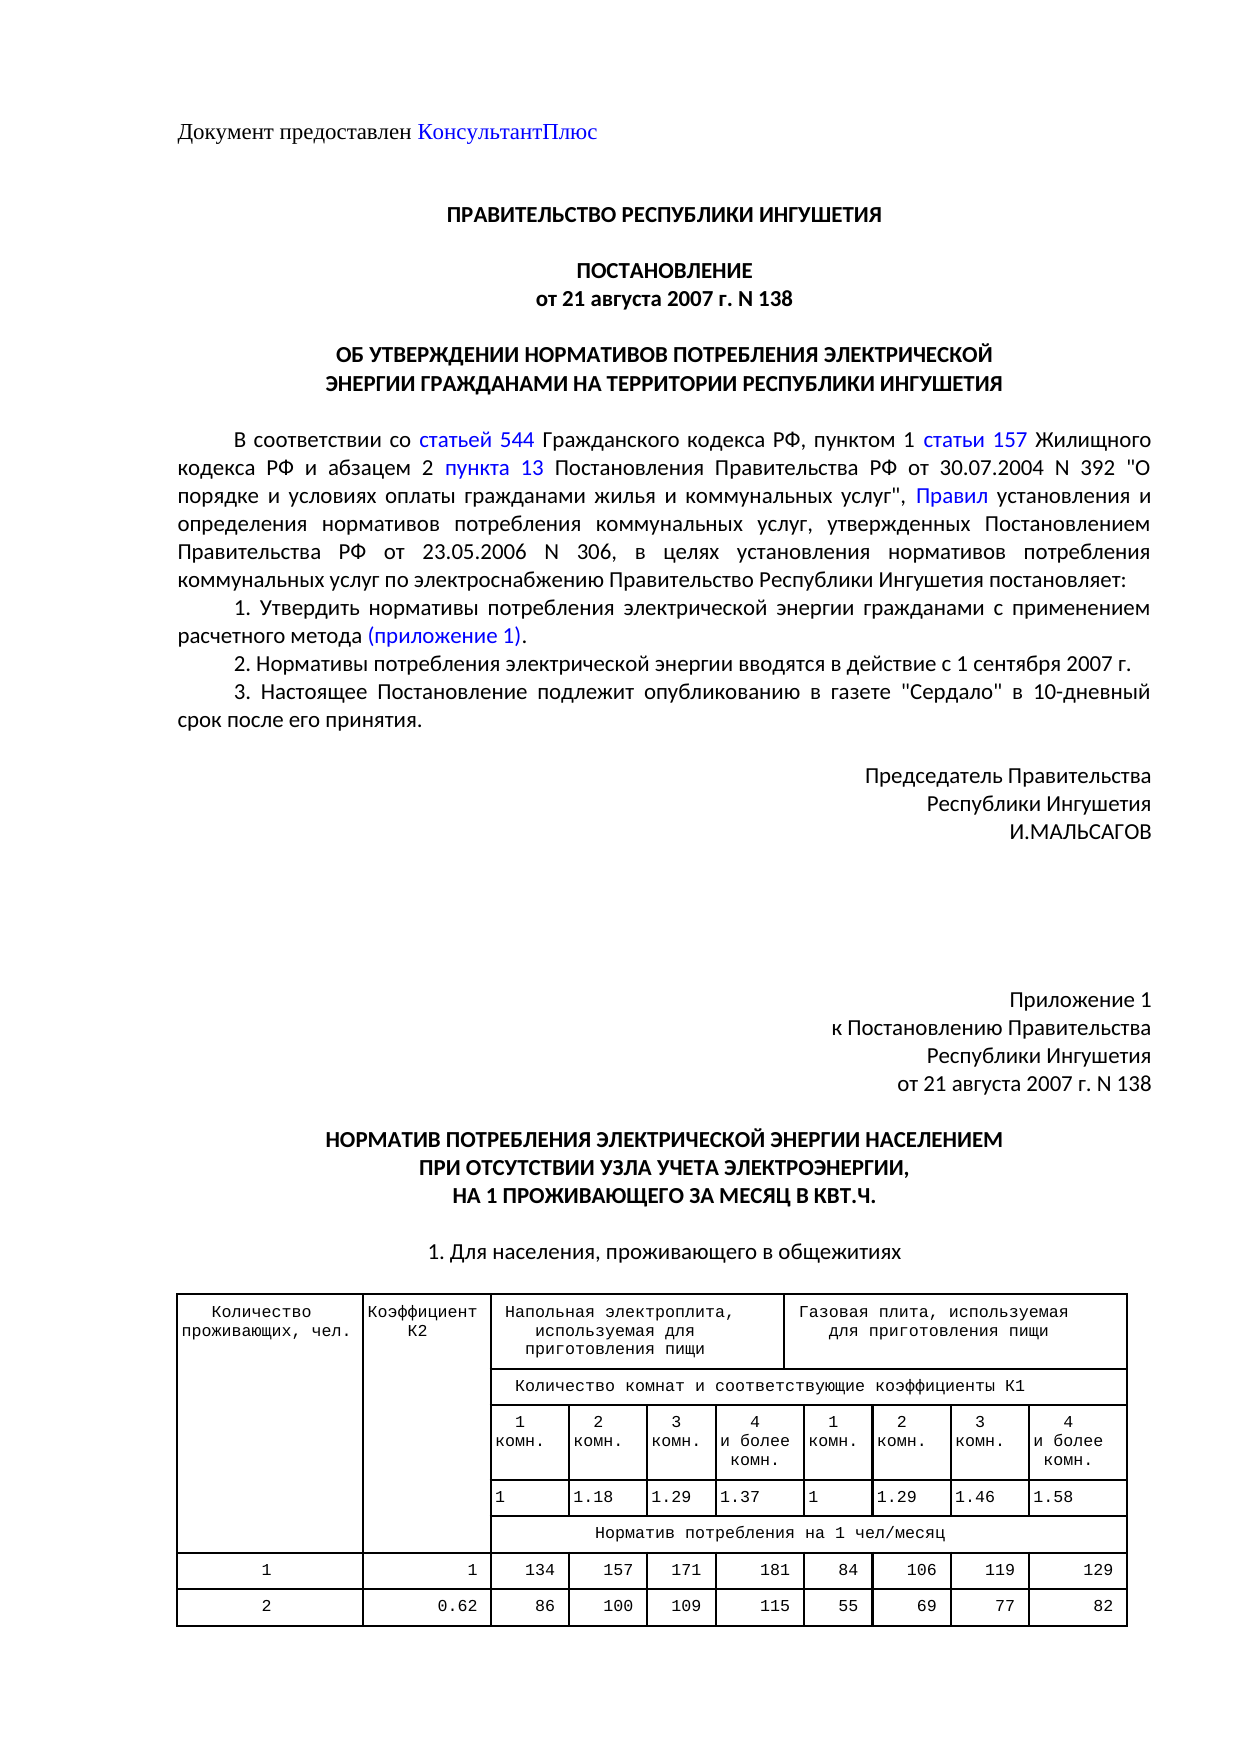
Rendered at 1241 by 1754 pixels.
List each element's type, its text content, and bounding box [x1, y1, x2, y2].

table_cell 1 комн. [492, 1406, 568, 1478]
table_cell Норматив потребления на 1 чел/месяц [492, 1517, 1126, 1552]
table_cell Количество комнат и соответствующие коэффициенты К1 [492, 1370, 1126, 1404]
table_cell 69 [874, 1590, 950, 1625]
table_cell 109 [648, 1590, 715, 1625]
table_cell 171 [648, 1554, 715, 1588]
text ОБ УТВЕРЖДЕНИИ НОРМАТИВОВ ПОТРЕБЛЕНИЯ ЭЛЕКТРИЧЕСКОЙ [177, 341, 1152, 369]
text Документ предоставлен КонсультантПлюс [177, 118, 1152, 172]
table_cell 1.37 [717, 1481, 803, 1515]
table_cell 119 [952, 1554, 1028, 1588]
table_cell 181 [717, 1554, 803, 1588]
table_cell 86 [492, 1590, 568, 1625]
table_cell 1 [364, 1554, 490, 1588]
text ПОСТАНОВЛЕНИЕ [177, 257, 1152, 284]
table_cell 1.29 [648, 1481, 715, 1515]
table_header Напольная электроплита, используемая для приготовления пищи [492, 1295, 783, 1368]
text 3. Настоящее Постановление подлежит опубликованию в газете "Сердало" в 10-дневный срок после его принятия. [177, 677, 1152, 733]
table_cell 1 комн. [805, 1406, 871, 1478]
table_cell 134 [492, 1554, 568, 1588]
table_cell 3 комн. [952, 1406, 1028, 1478]
table_cell 115 [717, 1590, 803, 1625]
table_cell 2 [178, 1590, 362, 1625]
table_cell 2 комн. [874, 1406, 950, 1478]
table_cell 1 [805, 1481, 871, 1515]
table_cell 4 и более комн. [1030, 1406, 1126, 1478]
text 1. Для населения, проживающего в общежитиях [177, 1237, 1152, 1265]
table_cell 157 [570, 1554, 646, 1588]
table_cell 1 [178, 1554, 362, 1588]
table_cell 0.62 [364, 1590, 490, 1625]
text Председатель Правительства [177, 761, 1152, 789]
table_cell 1.46 [952, 1481, 1028, 1515]
text ПРАВИТЕЛЬСТВО РЕСПУБЛИКИ ИНГУШЕТИЯ [177, 201, 1152, 228]
text И.МАЛЬСАГОВ [177, 817, 1152, 845]
table_cell 84 [805, 1554, 871, 1588]
table_cell 77 [952, 1590, 1028, 1625]
table_cell 106 [874, 1554, 950, 1588]
table_cell 82 [1030, 1590, 1126, 1625]
table_cell 1 [492, 1481, 568, 1515]
table_cell 3 комн. [648, 1406, 715, 1478]
table_cell 55 [805, 1590, 871, 1625]
table_cell 1.18 [570, 1481, 646, 1515]
text ПРИ ОТСУТСТВИИ УЗЛА УЧЕТА ЭЛЕКТРОЭНЕРГИИ, [177, 1153, 1152, 1181]
table_header Газовая плита, используемая для приготовления пищи [785, 1295, 1126, 1368]
table_cell 4 и более комн. [717, 1406, 803, 1478]
table_header Количество проживающих, чел. [178, 1295, 362, 1552]
text к Постановлению Правительства [177, 1013, 1152, 1041]
text Республики Ингушетия [177, 1041, 1152, 1069]
text НА 1 ПРОЖИВАЮЩЕГО ЗА МЕСЯЦ В КВТ.Ч. [177, 1181, 1152, 1209]
text НОРМАТИВ ПОТРЕБЛЕНИЯ ЭЛЕКТРИЧЕСКОЙ ЭНЕРГИИ НАСЕЛЕНИЕМ [177, 1125, 1152, 1153]
text от 21 августа 2007 г. N 138 [177, 284, 1152, 313]
text Республики Ингушетия [177, 789, 1152, 817]
text Приложение 1 [177, 985, 1152, 1013]
table_cell 100 [570, 1590, 646, 1625]
table_cell 1.29 [874, 1481, 950, 1515]
table_cell 129 [1030, 1554, 1126, 1588]
text ЭНЕРГИИ ГРАЖДАНАМИ НА ТЕРРИТОРИИ РЕСПУБЛИКИ ИНГУШЕТИЯ [177, 369, 1152, 397]
text от 21 августа 2007 г. N 138 [177, 1069, 1152, 1097]
table_cell 1.58 [1030, 1481, 1126, 1515]
text 1. Утвердить нормативы потребления электрической энергии гражданами с применением расчетного метода (приложение 1). [177, 593, 1152, 649]
text 2. Нормативы потребления электрической энергии вводятся в действие с 1 сентября 2007 г. [177, 649, 1152, 677]
table_header Коэффициент К2 [364, 1295, 490, 1552]
table_cell 2 комн. [570, 1406, 646, 1478]
text В соответствии со статьей 544 Гражданского кодекса РФ, пунктом 1 статьи 157 Жилищного кодекса РФ и абзацем 2 пункта 13 Постановления Правительства РФ от 30.07.2004 N 392 "О порядке и условиях оплаты гражданами жилья и коммунальных услуг", Правил установления и определения нормативов потребления коммунальных услуг, утвержденных Постановлением Правительства РФ от 23.05.2006 N 306, в целях установления нормативов потребления коммунальных услуг по электроснабжению Правительство Республики Ингушетия постановляет: [177, 425, 1152, 593]
